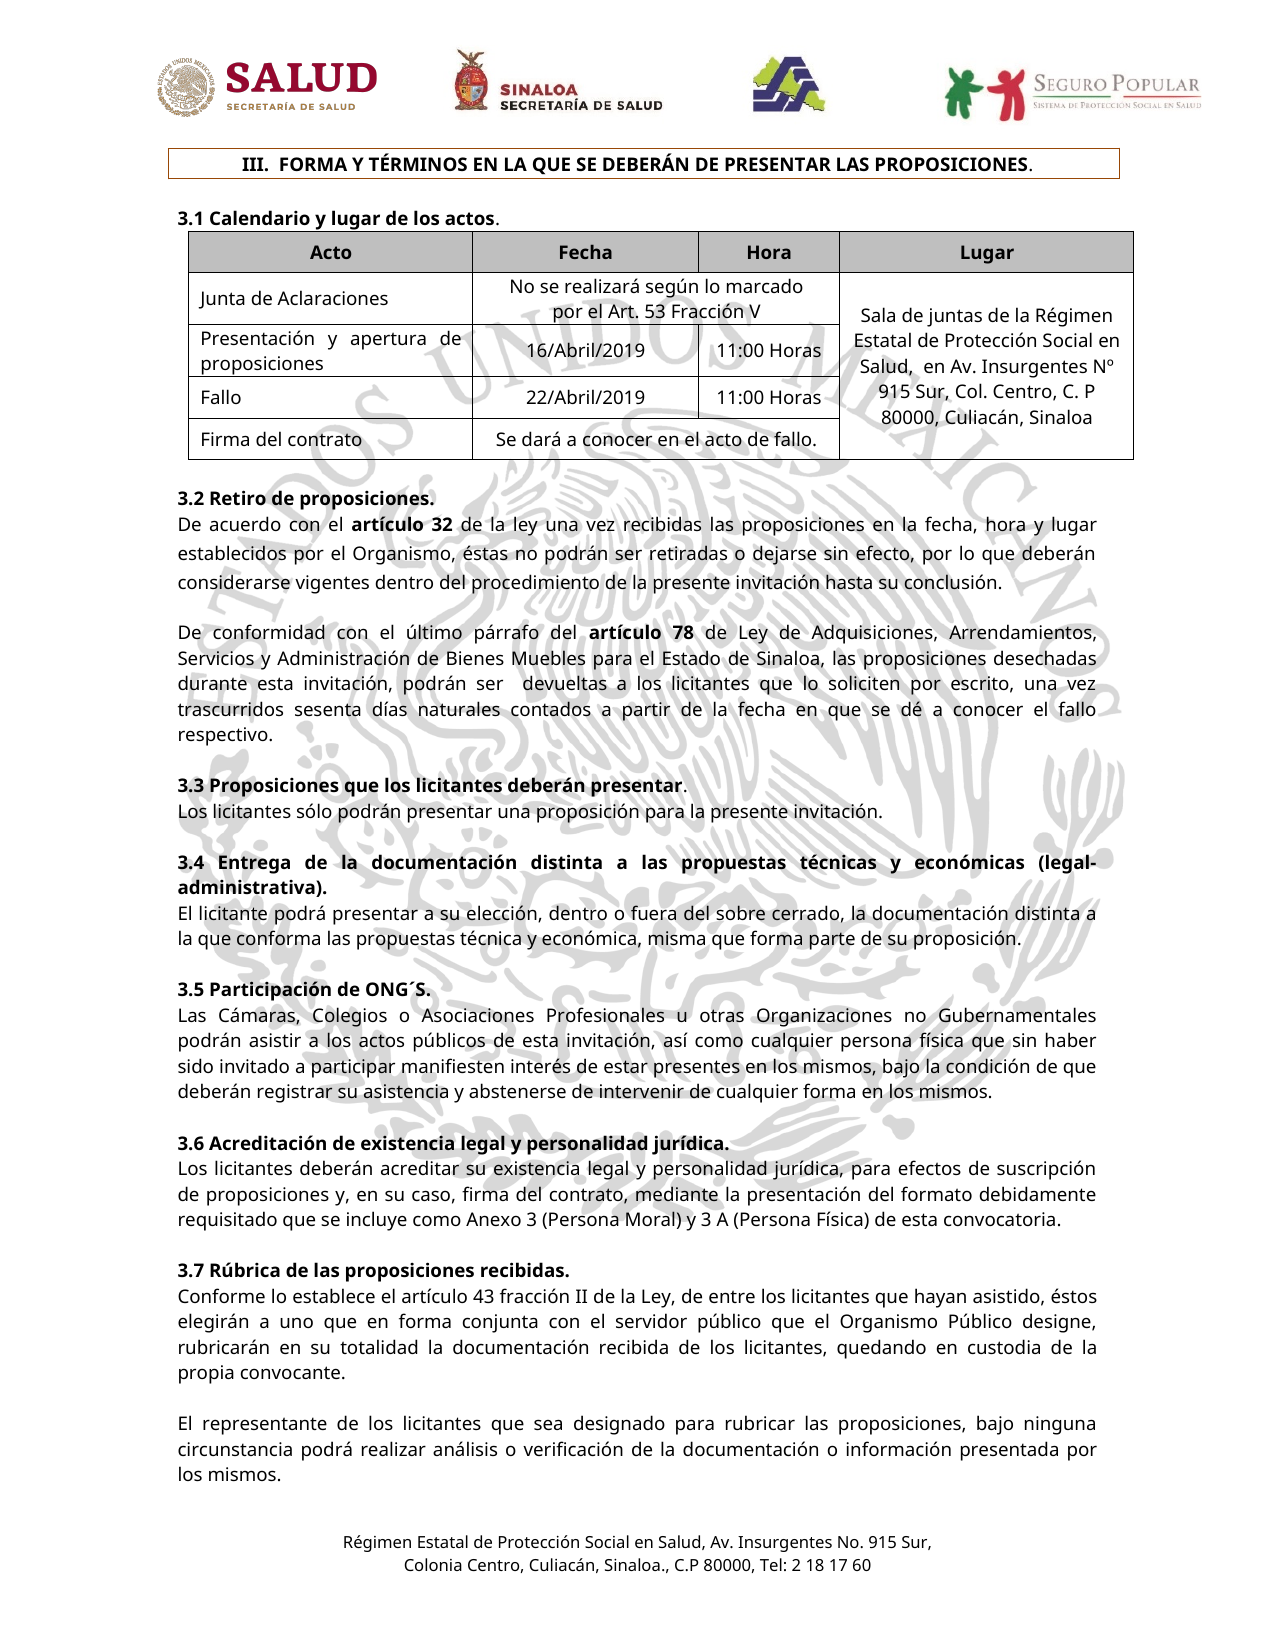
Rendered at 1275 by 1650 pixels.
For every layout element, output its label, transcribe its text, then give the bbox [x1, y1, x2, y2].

table_cell 22/Abril/2019 [473, 377, 698, 417]
table_cell Sala de juntas de la Régimen Estatal de Protección Social en Salud, en Av. Insurgentes Nº 915 Sur, Col. Centro, C. P 80000, Culiacán, Sinaloa [840, 273, 1133, 459]
table_header Acto [189, 232, 472, 272]
text 3.7 Rúbrica de las proposiciones recibidas. [177, 1257, 1098, 1283]
text De acuerdo con el artículo 32 de la ley una vez recibidas las proposiciones en la fecha, hora y lugar establecidos por el Organismo, éstas no podrán ser retiradas o dejarse sin efecto, por lo que deberán considerarse vigentes dentro del procedimiento de la presente invitación hasta su conclusión. [177, 511, 1098, 595]
table_header Hora [699, 232, 839, 272]
table_cell Presentación y apertura de proposiciones [189, 325, 472, 376]
table_cell Se dará a conocer en el acto de fallo. [473, 419, 839, 459]
text 3.3 Proposiciones que los licitantes deberán presentar. [177, 773, 1098, 798]
table_header Lugar [840, 232, 1133, 272]
table_header Fecha [473, 232, 698, 272]
text 3.6 Acreditación de existencia legal y personalidad jurídica. [177, 1130, 1098, 1155]
text Los licitantes sólo podrán presentar una proposición para la presente invitación. [177, 798, 1098, 824]
text De conformidad con el último párrafo del artículo 78 de Ley de Adquisiciones, Arrendamientos, Servicios y Administración de Bienes Muebles para el Estado de Sinaloa, las proposiciones desechadas durante esta invitación, podrán ser devueltas a los licitantes que lo soliciten por escrito, una vez trascurridos sesenta días naturales contados a partir de la fecha en que se dé a conocer el fallo respectivo. [177, 619, 1098, 747]
text El representante de los licitantes que sea designado para rubricar las proposiciones, bajo ninguna circunstancia podrá realizar análisis o verificación de la documentación o información presentada por los mismos. [177, 1411, 1098, 1487]
text 3.2 Retiro de proposiciones. [177, 485, 1098, 511]
text 3.4 Entrega de la documentación distinta a las propuestas técnicas y económicas (legal-administrativa). [177, 849, 1098, 900]
text Las Cámaras, Colegios o Asociaciones Profesionales u otras Organizaciones no Gubernamentales podrán asistir a los actos públicos de esta invitación, así como cualquier persona física que sin haber sido invitado a participar manifiesten interés de estar presentes en los mismos, bajo la condición de que deberán registrar su asistencia y abstenerse de intervenir de cualquier forma en los mismos. [177, 1002, 1098, 1104]
text 3.5 Participación de ONG´S. [177, 977, 1098, 1002]
table_cell No se realizará según lo marcado por el Art. 53 Fracción V [473, 273, 839, 324]
table_cell 11:00 Horas [699, 325, 839, 376]
table_cell Firma del contrato [189, 419, 472, 459]
table_cell Junta de Aclaraciones [189, 273, 472, 324]
text Conforme lo establece el artículo 43 fracción II de la Ley, de entre los licitantes que hayan asistido, éstos elegirán a uno que en forma conjunta con el servidor público que el Organismo Público designe, rubricarán en su totalidad la documentación recibida de los licitantes, quedando en custodia de la propia convocante. [177, 1283, 1098, 1385]
text Los licitantes deberán acreditar su existencia legal y personalidad jurídica, para efectos de suscripción de proposiciones y, en su caso, firma del contrato, mediante la presentación del formato debidamente requisitado que se incluye como Anexo 3 (Persona Moral) y 3 A (Persona Física) de esta convocatoria. [177, 1155, 1098, 1232]
text 3.1 Calendario y lugar de los actos. [177, 205, 1098, 231]
picture [104, 31, 1202, 144]
table_cell Fallo [189, 377, 472, 417]
table_cell 11:00 Horas [699, 377, 839, 417]
text El licitante podrá presentar a su elección, dentro o fuera del sobre cerrado, la documentación distinta a la que conforma las propuestas técnica y económica, misma que forma parte de su proposición. [177, 900, 1098, 951]
text III. FORMA Y TÉRMINOS EN LA QUE SE DEBERÁN DE PRESENTAR LAS PROPOSICIONES. [169, 149, 1119, 178]
table_cell 16/Abril/2019 [473, 325, 698, 376]
